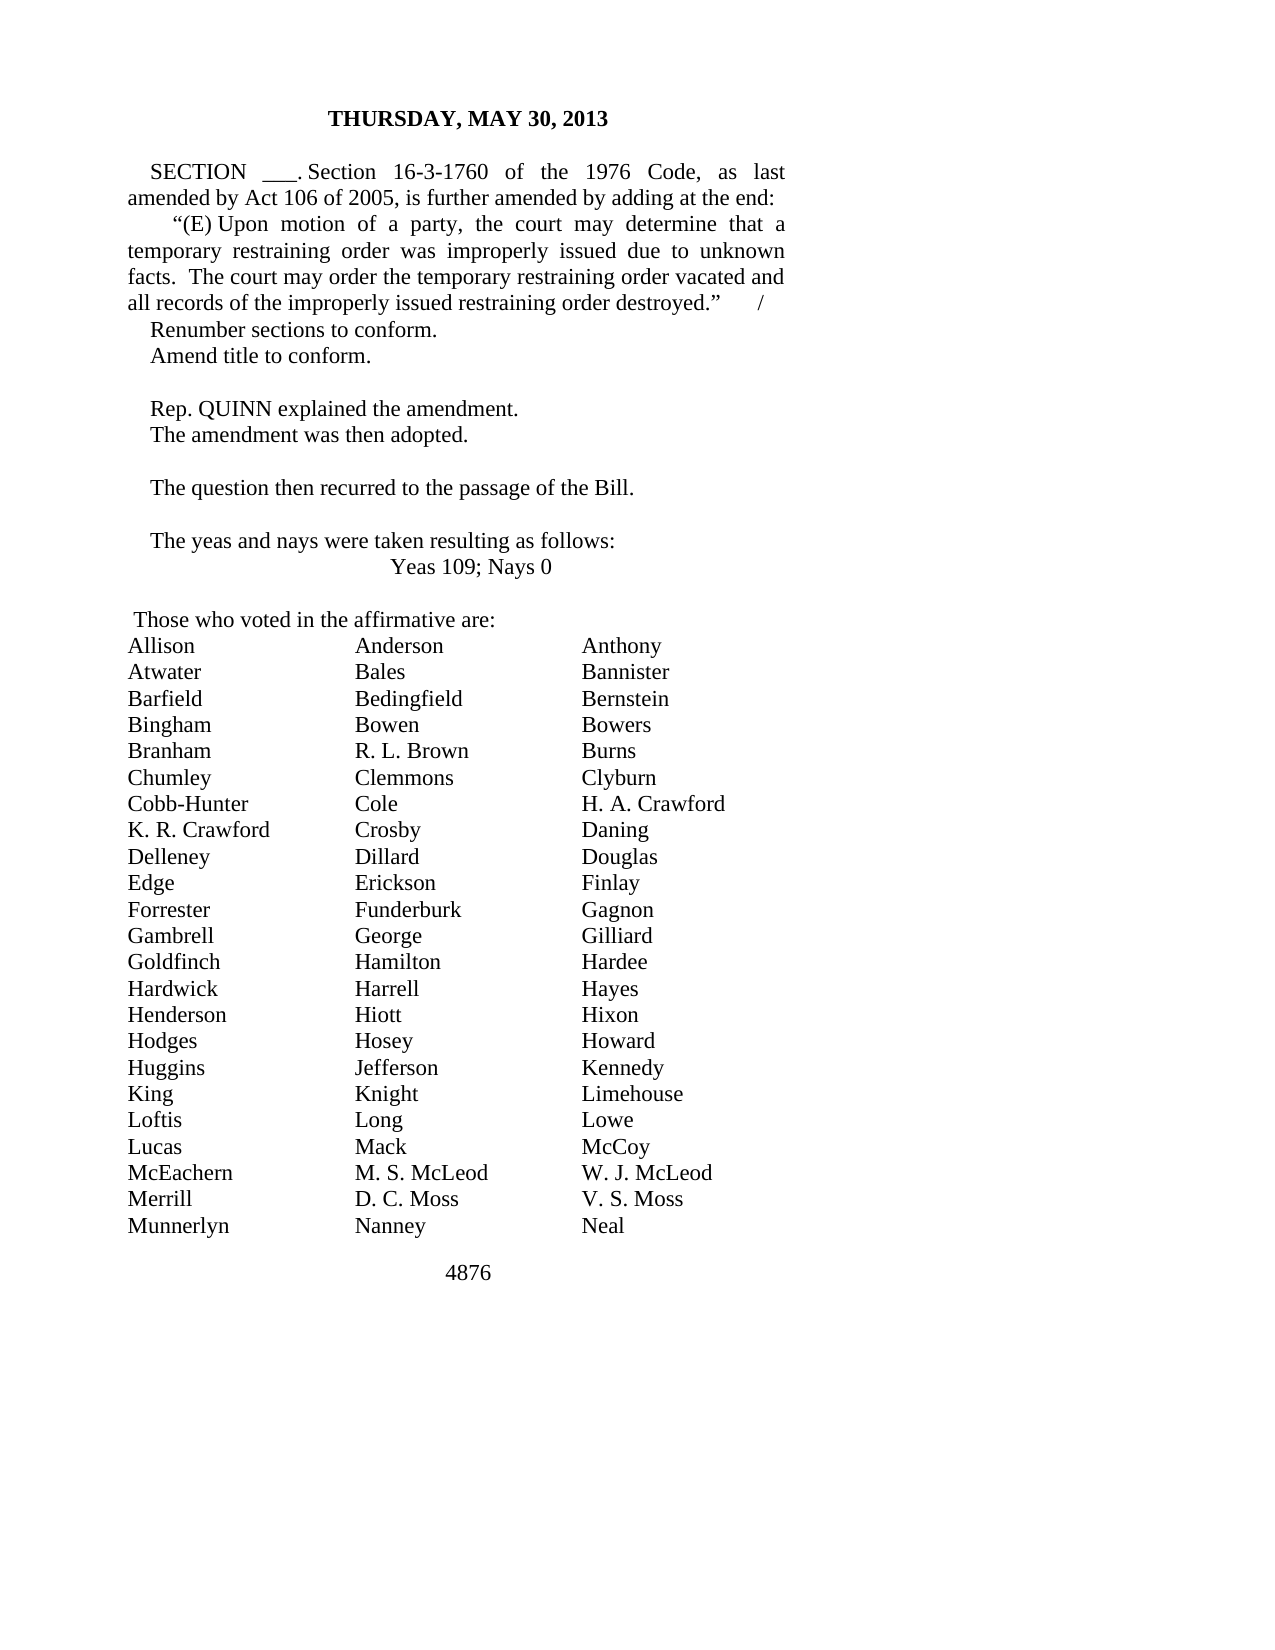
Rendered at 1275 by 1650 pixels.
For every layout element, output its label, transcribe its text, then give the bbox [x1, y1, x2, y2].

table_cell Clemmons [343, 764, 570, 790]
table_cell R. L. Brown [343, 738, 570, 764]
table_cell Erickson [343, 869, 570, 896]
table_cell V. S. Moss [570, 1186, 797, 1212]
table_cell Branham [116, 738, 343, 764]
table_cell M. S. McLeod [343, 1159, 570, 1186]
text Yeas 109; Nays 0 [127, 553, 786, 579]
table_cell Howard [570, 1028, 797, 1054]
table_cell Mack [343, 1133, 570, 1159]
table_cell Lowe [570, 1106, 797, 1133]
table_cell Hardwick [116, 975, 343, 1001]
table_cell Hardee [570, 948, 797, 975]
table_cell Hosey [343, 1028, 570, 1054]
table_cell Daning [570, 817, 797, 843]
table_cell Finlay [570, 869, 797, 896]
table_cell Henderson [116, 1001, 343, 1027]
table_cell Delleney [116, 843, 343, 869]
table_cell Crosby [343, 817, 570, 843]
table_cell Long [343, 1106, 570, 1133]
table_header Allison [116, 632, 343, 658]
table_cell Bedingfield [343, 685, 570, 711]
table_cell Nanney [343, 1212, 570, 1238]
table_cell Barfield [116, 685, 343, 711]
table_cell Lucas [116, 1133, 343, 1159]
table_cell Knight [343, 1080, 570, 1106]
table_cell W. J. McLeod [570, 1159, 797, 1186]
table_cell Gilliard [570, 922, 797, 948]
table_cell D. C. Moss [343, 1186, 570, 1212]
table_cell Merrill [116, 1186, 343, 1212]
table_cell Bales [343, 659, 570, 685]
text Rep. QUINN explained the amendment. [127, 395, 786, 421]
table_header Anderson [343, 632, 570, 658]
table_cell Loftis [116, 1106, 343, 1133]
table_cell Clyburn [570, 764, 797, 790]
table_cell Neal [570, 1212, 797, 1238]
table_cell McCoy [570, 1133, 797, 1159]
table_cell Hamilton [343, 948, 570, 975]
table_cell Bowers [570, 711, 797, 737]
table_cell Douglas [570, 843, 797, 869]
table_cell Cole [343, 790, 570, 817]
table_cell Munnerlyn [116, 1212, 343, 1238]
table_cell Bernstein [570, 685, 797, 711]
table_cell Kennedy [570, 1054, 797, 1080]
text The yeas and nays were taken resulting as follows: [127, 527, 786, 553]
table_cell Cobb-Hunter [116, 790, 343, 817]
text Amend title to conform. [127, 342, 786, 368]
table_cell Atwater [116, 659, 343, 685]
text Those who voted in the affirmative are: [127, 606, 786, 632]
text “(E) Upon motion of a party, the court may determine that a temporary restraining order was improperly issued due to unknown facts. The court may order the temporary restraining order vacated and all records of the improperly issued restraining order destroyed.” / [127, 210, 786, 316]
table_cell Dillard [343, 843, 570, 869]
table_cell Harrell [343, 975, 570, 1001]
table_header Anthony [570, 632, 797, 658]
table_cell Edge [116, 869, 343, 896]
text SECTION ___. Section 16-3-1760 of the 1976 Code, as last amended by Act 106 of 2005, is further amended by adding at the end: [127, 158, 786, 210]
table_cell Gagnon [570, 896, 797, 922]
table_cell Hiott [343, 1001, 570, 1027]
text The amendment was then adopted. [127, 421, 786, 448]
text Renumber sections to conform. [127, 316, 786, 342]
table_cell K. R. Crawford [116, 817, 343, 843]
table_cell King [116, 1080, 343, 1106]
table_cell Bannister [570, 659, 797, 685]
table_cell Funderburk [343, 896, 570, 922]
table_cell Forrester [116, 896, 343, 922]
table_cell Limehouse [570, 1080, 797, 1106]
table_cell George [343, 922, 570, 948]
table_cell Goldfinch [116, 948, 343, 975]
table_cell H. A. Crawford [570, 790, 797, 817]
table_cell Bingham [116, 711, 343, 737]
table_cell Gambrell [116, 922, 343, 948]
text The question then recurred to the passage of the Bill. [127, 474, 786, 500]
table_cell Hayes [570, 975, 797, 1001]
table_cell Hixon [570, 1001, 797, 1027]
table_cell Chumley [116, 764, 343, 790]
table_cell McEachern [116, 1159, 343, 1186]
table_cell Hodges [116, 1028, 343, 1054]
table_cell Huggins [116, 1054, 343, 1080]
table_cell Jefferson [343, 1054, 570, 1080]
table_cell Bowen [343, 711, 570, 737]
table_cell Burns [570, 738, 797, 764]
